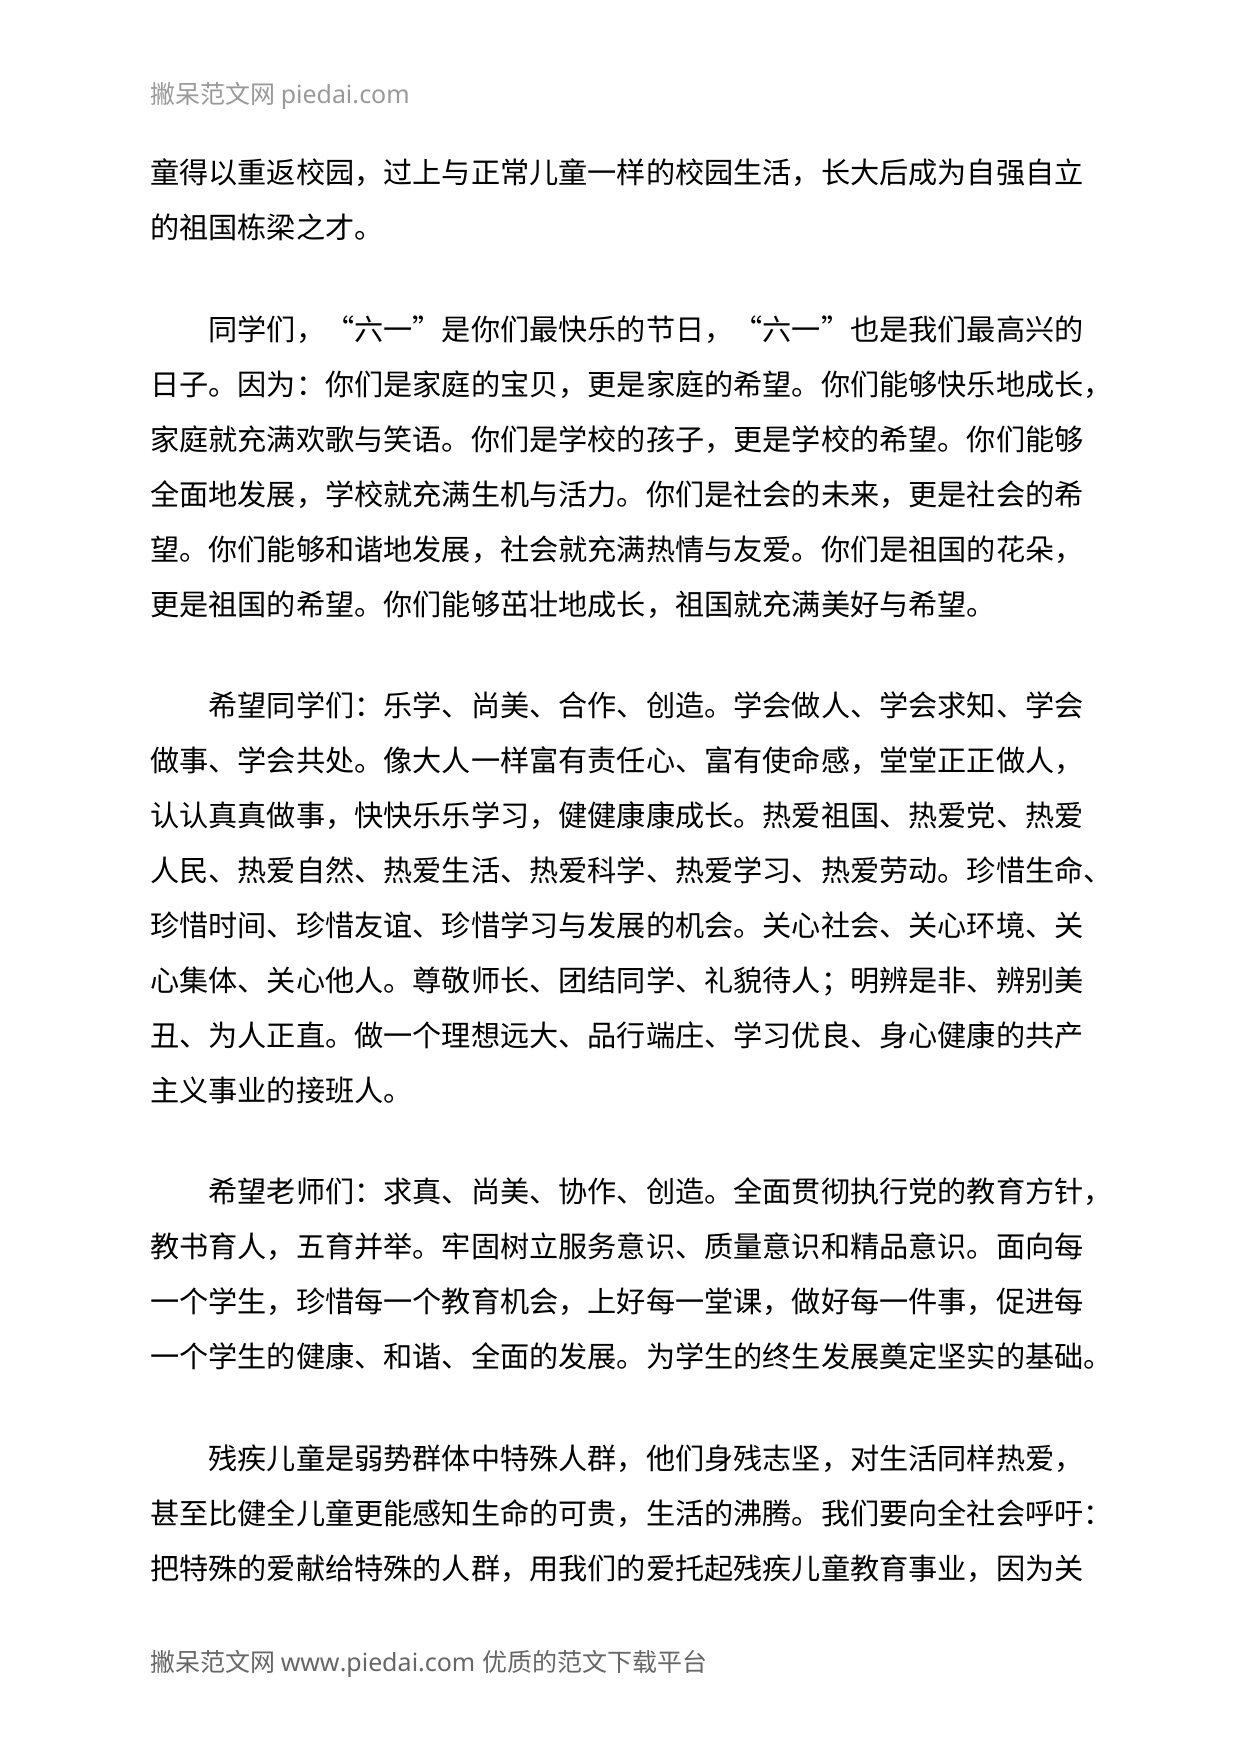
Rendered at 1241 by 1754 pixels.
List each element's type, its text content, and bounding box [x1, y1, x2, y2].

text 希望老师们：求真、尚美、协作、创造。全面贯彻执行党的教育方针，教书育人，五育并举。牢固树立服务意识、质量意识和精品意识。面向每一个学生，珍惜每一个教育机会，上好每一堂课，做好每一件事，促进每一个学生的健康、和谐、全面的发展。为学生的终生发展奠定坚实的基础。 [150, 1169, 1090, 1376]
text 同学们，“六一”是你们最快乐的节日，“六一”也是我们最高兴的日子。因为：你们是家庭的宝贝，更是家庭的希望。你们能够快乐地成长，家庭就充满欢歌与笑语。你们是学校的孩子，更是学校的希望。你们能够全面地发展，学校就充满生机与活力。你们是社会的未来，更是社会的希望。你们能够和谐地发展，社会就充满热情与友爱。你们是祖国的花朵，更是祖国的希望。你们能够茁壮地成长，祖国就充满美好与希望。 [150, 307, 1090, 623]
text 希望同学们：乐学、尚美、合作、创造。学会做人、学会求知、学会做事、学会共处。像大人一样富有责任心、富有使命感，堂堂正正做人，认认真真做事，快快乐乐学习，健健康康成长。热爱祖国、热爱党、热爱人民、热爱自然、热爱生活、热爱科学、热爱学习、热爱劳动。珍惜生命、珍惜时间、珍惜友谊、珍惜学习与发展的机会。关心社会、关心环境、关心集体、关心他人。尊敬师长、团结同学、礼貌待人；明辨是非、辨别美丑、为人正直。做一个理想远大、品行端庄、学习优良、身心健康的共产主义事业的接班人。 [150, 683, 1090, 1109]
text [150, 1435, 1090, 1587]
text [150, 150, 1090, 247]
